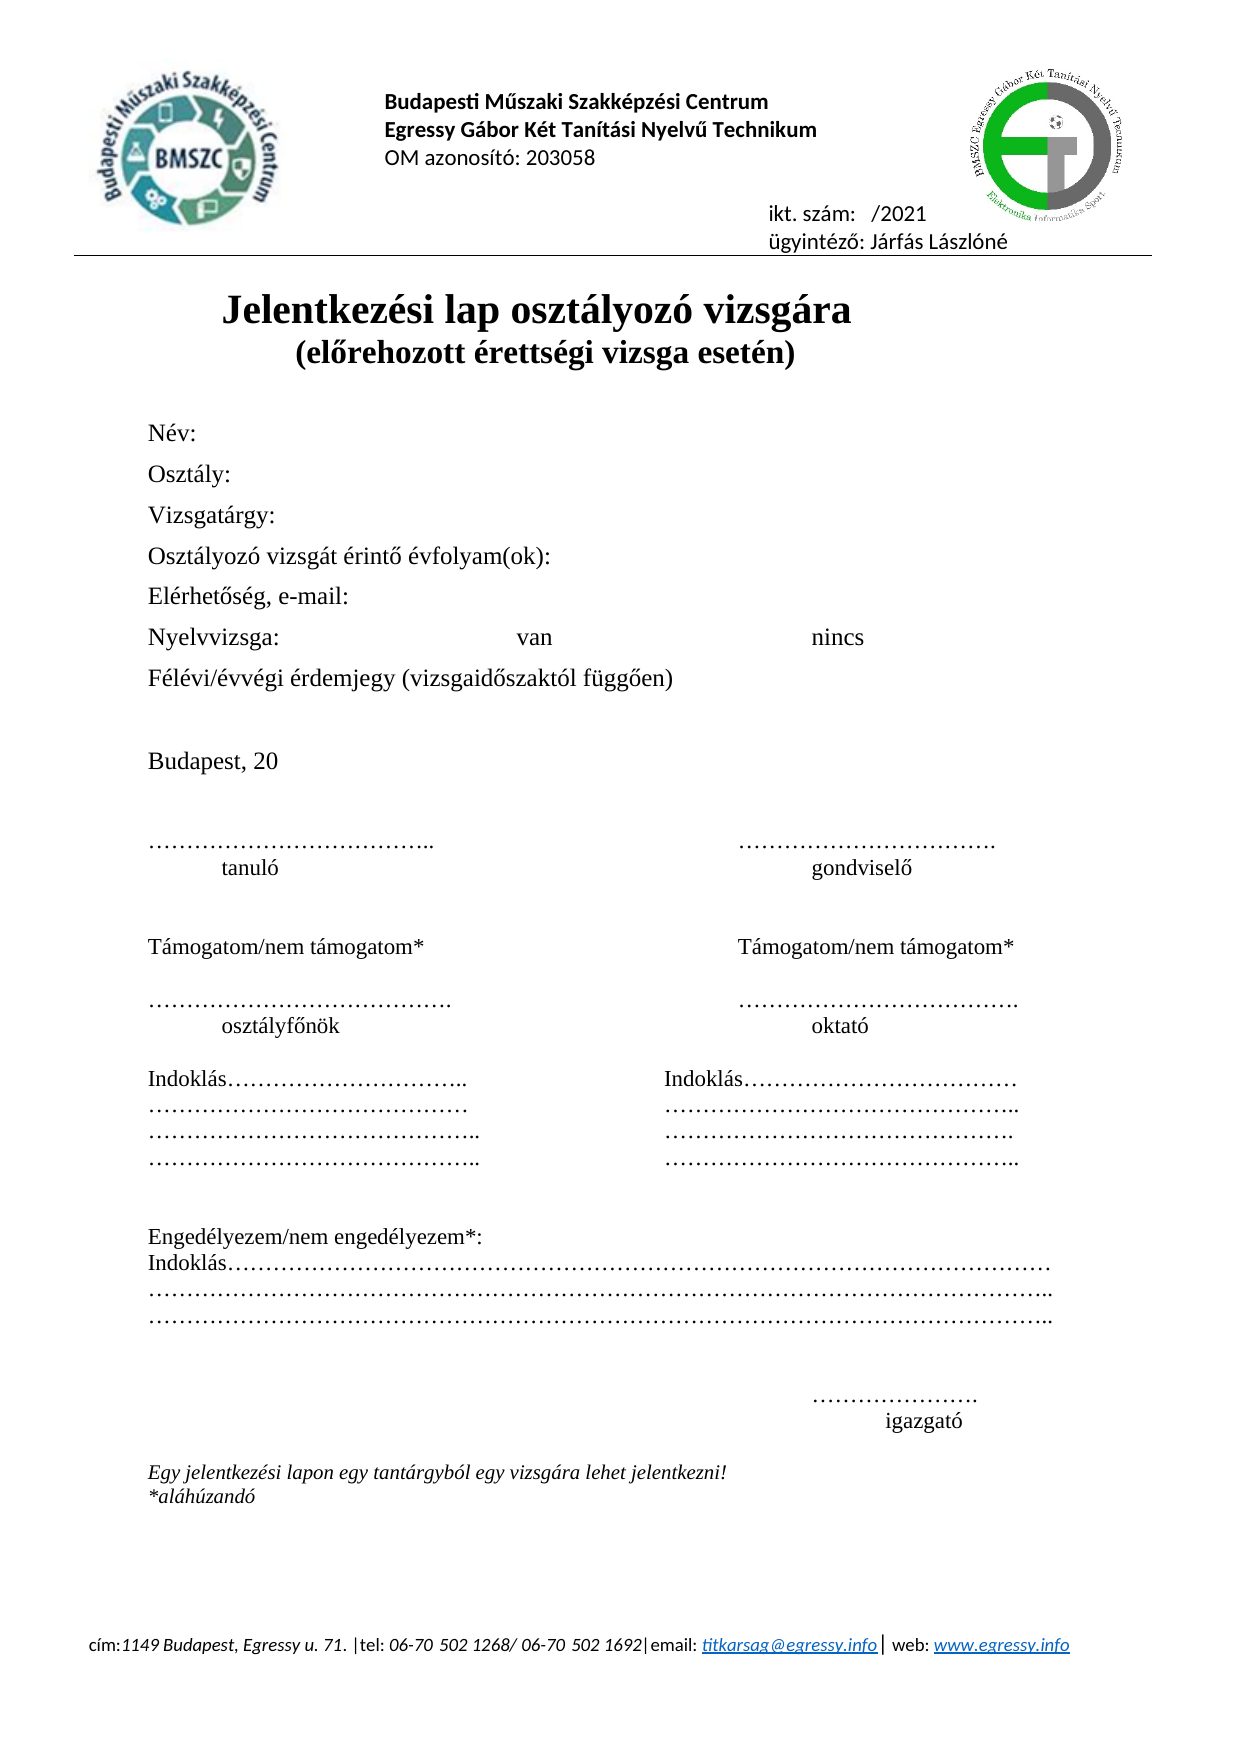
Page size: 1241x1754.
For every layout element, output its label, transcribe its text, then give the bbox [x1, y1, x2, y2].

text Név: [148, 418, 1093, 447]
text ……………………………………………………………………………………………………….. [148, 1276, 1093, 1302]
text ……………………………….. ……………………………. [148, 827, 1093, 854]
text Indoklás……………………………………………………………………………………………… [148, 1249, 1093, 1276]
text (előrehozott érettségi vizsga esetén) [221, 332, 1093, 371]
text Támogatom/nem támogatom* Támogatom/nem támogatom* [148, 933, 1093, 986]
text Budapest, 20 [148, 746, 1093, 775]
picture [88, 59, 288, 239]
text Nyelvvizsga: van nincs [148, 622, 1093, 651]
text ……………………………………………………………………………………………………….. [148, 1302, 1093, 1328]
text tanuló gondviselő [221, 854, 1093, 880]
text …………………………………. ………………………………. [148, 986, 1093, 1012]
text Osztályozó vizsgát érintő évfolyam(ok): [148, 541, 1093, 569]
text Elérhetőség, e-mail: [148, 581, 1093, 610]
text …………………………………….. ……………………………………….. [148, 1144, 1093, 1170]
text Félévi/évvégi érdemjegy (vizsgaidőszaktól függően) [148, 663, 1093, 692]
text Jelentkezési lap osztályozó vizsgára [148, 284, 1093, 332]
picture [968, 68, 1122, 219]
text *aláhúzandó [148, 1484, 1093, 1508]
text Vizsgatárgy: [148, 500, 1093, 529]
text Osztály: [148, 459, 1093, 488]
text igazgató [811, 1407, 1093, 1434]
text Engedélyezem/nem engedélyezem*: [148, 1223, 1093, 1249]
text …………………………………… ……………………………………….. [148, 1091, 1093, 1117]
text osztályfőnök oktató [221, 1012, 1093, 1038]
text …………………………………….. ………………………………………. [148, 1117, 1093, 1144]
text Egy jelentkezési lapon egy tantárgyból egy vizsgára lehet jelentkezni! [148, 1460, 1093, 1484]
text …………………. [738, 1381, 1093, 1407]
text Indoklás………………………….. Indoklás……………………………… [148, 1065, 1093, 1091]
